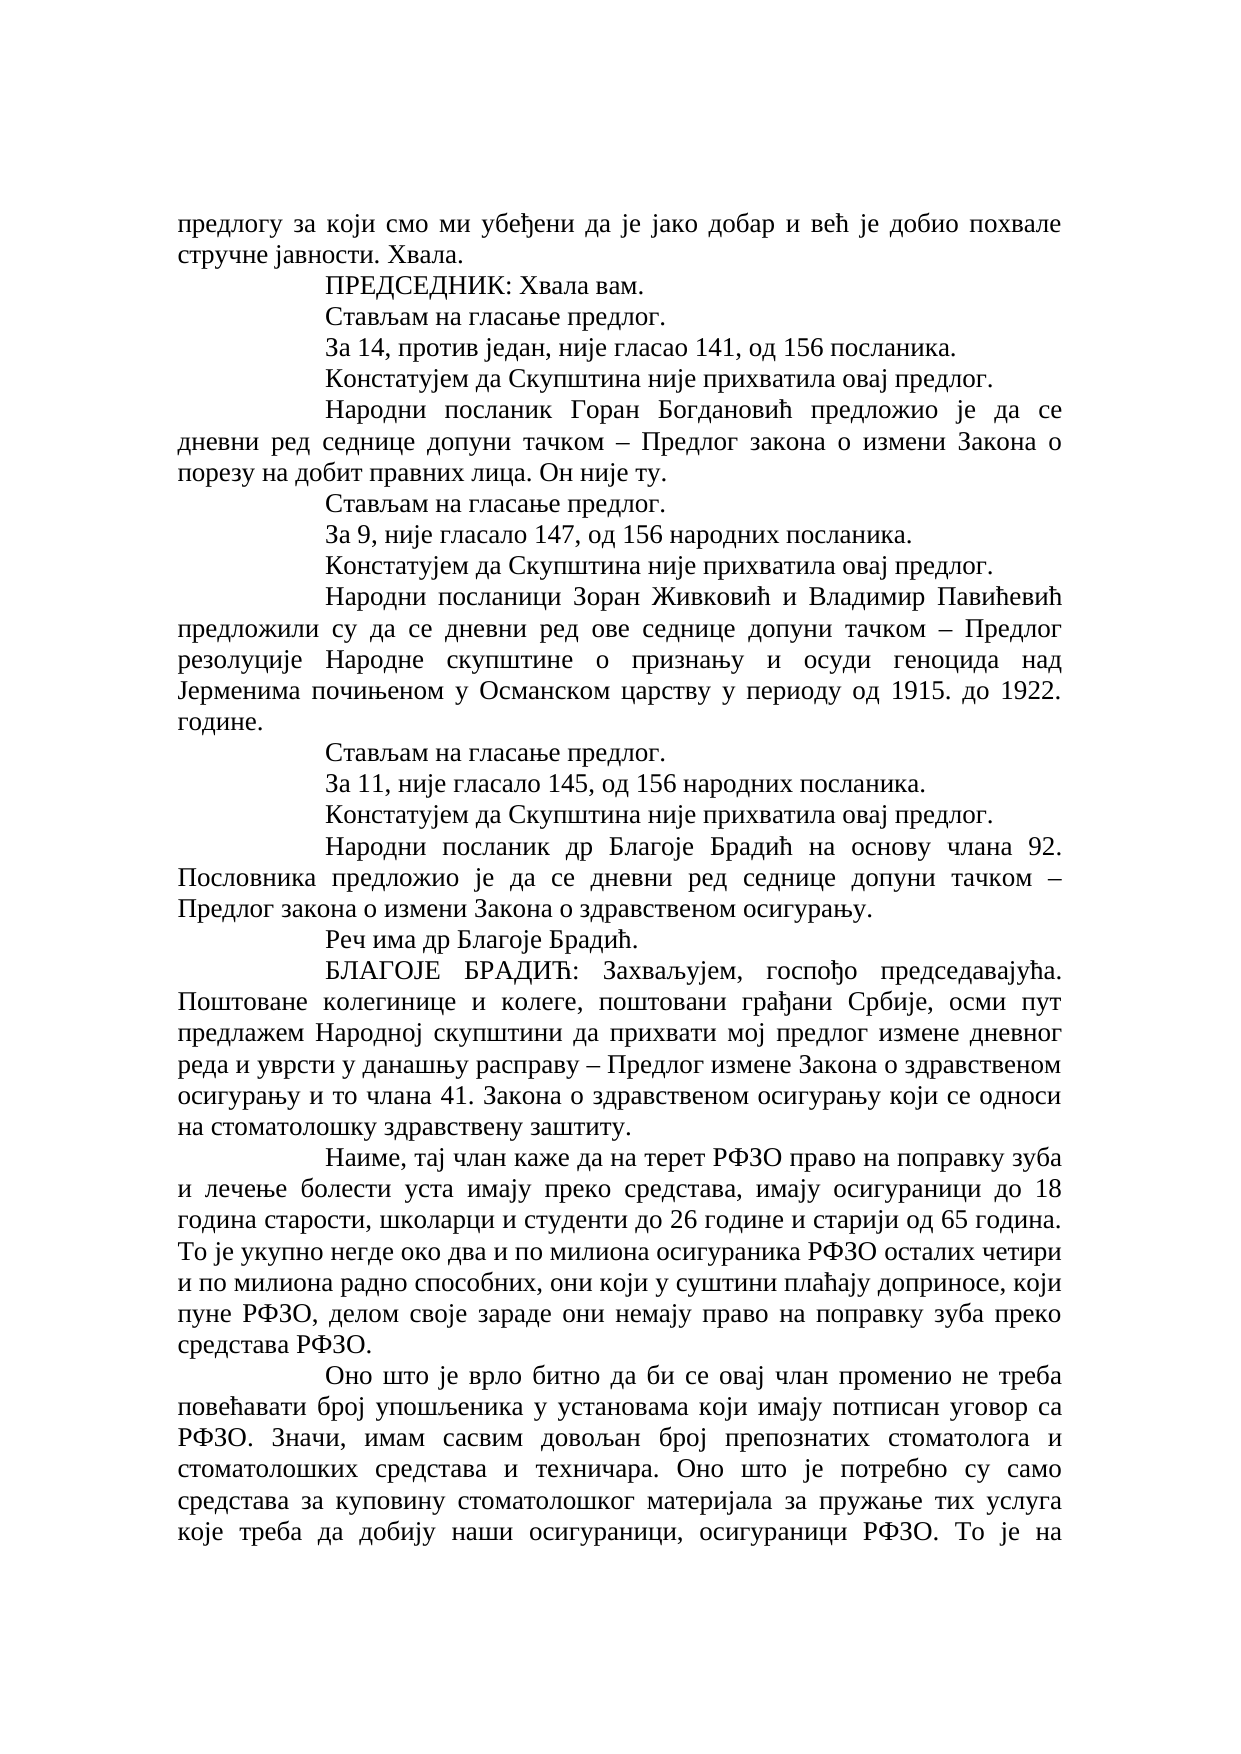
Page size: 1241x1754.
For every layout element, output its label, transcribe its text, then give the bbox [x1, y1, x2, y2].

text Констатујем да Скупштина није прихватила овај предлог. [177, 362, 1063, 394]
text За 9, није гласало 147, од 156 народних посланика. [177, 518, 1063, 549]
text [177, 207, 1063, 269]
text БЛАГОЈЕ БРАДИЋ: Захваљујем, госпођо председавајућа. Поштоване колегинице и колеге, поштовани грађани Србије, осми пут предлажем Народној скупштини да прихвати мој предлог измене дневног реда и уврсти у данашњу расправу – Предлог измене Закона о здравственом осигурању и то члана 41. Закона о здравственом осигурању који се односи на стоматолошку здравствену заштиту. [177, 954, 1063, 1141]
text Констатујем да Скупштина није прихватила овај предлог. [177, 798, 1063, 830]
text Народни посланик Горан Богдановић предложио је да се дневни ред седнице допуни тачком – Предлог закона о измени Закона о порезу на добит правних лица. Он није ту. [177, 394, 1063, 487]
text Народни посланик др Благоје Брадић на основу члана 92. Пословника предложио је да се дневни ред седнице допуни тачком – Предлог закона о измени Закона о здравственом осигурању. [177, 830, 1063, 923]
text Стављам на гласање предлог. [177, 487, 1063, 518]
text Народни посланици Зоран Живковић и Владимир Павићевић предложили су да се дневни ред ове седнице допуни тачком – Предлог резолуције Народне скупштине о признању и осуди геноцида над Јерменима почињеном у Османском царству у периоду од 1915. до 1922. године. [177, 581, 1063, 736]
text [177, 1359, 1063, 1546]
text Наиме, тај члан каже да на терет РФЗО право на поправку зуба и лечење болести уста имају преко средстава, имају осигураници до 18 година старости, школарци и студенти до 26 године и старији од 65 година. То је укупно негде око два и по милиона осигураника РФЗО осталих четири и по милиона радно способних, они који у суштини плаћају доприносе, који пуне РФЗО, делом своје зараде они немају право на поправку зуба преко средстава РФЗО. [177, 1141, 1063, 1359]
text За 14, против један, није гласао 141, од 156 посланика. [177, 331, 1063, 362]
text Констатујем да Скупштина није прихватила овај предлог. [177, 549, 1063, 581]
text Стављам на гласање предлог. [177, 300, 1063, 331]
text Стављам на гласање предлог. [177, 736, 1063, 767]
text ПРЕДСЕДНИК: Хвала вам. [177, 269, 1063, 300]
text Реч има др Благоје Брадић. [177, 923, 1063, 954]
text За 11, није гласало 145, од 156 народних посланика. [177, 767, 1063, 798]
